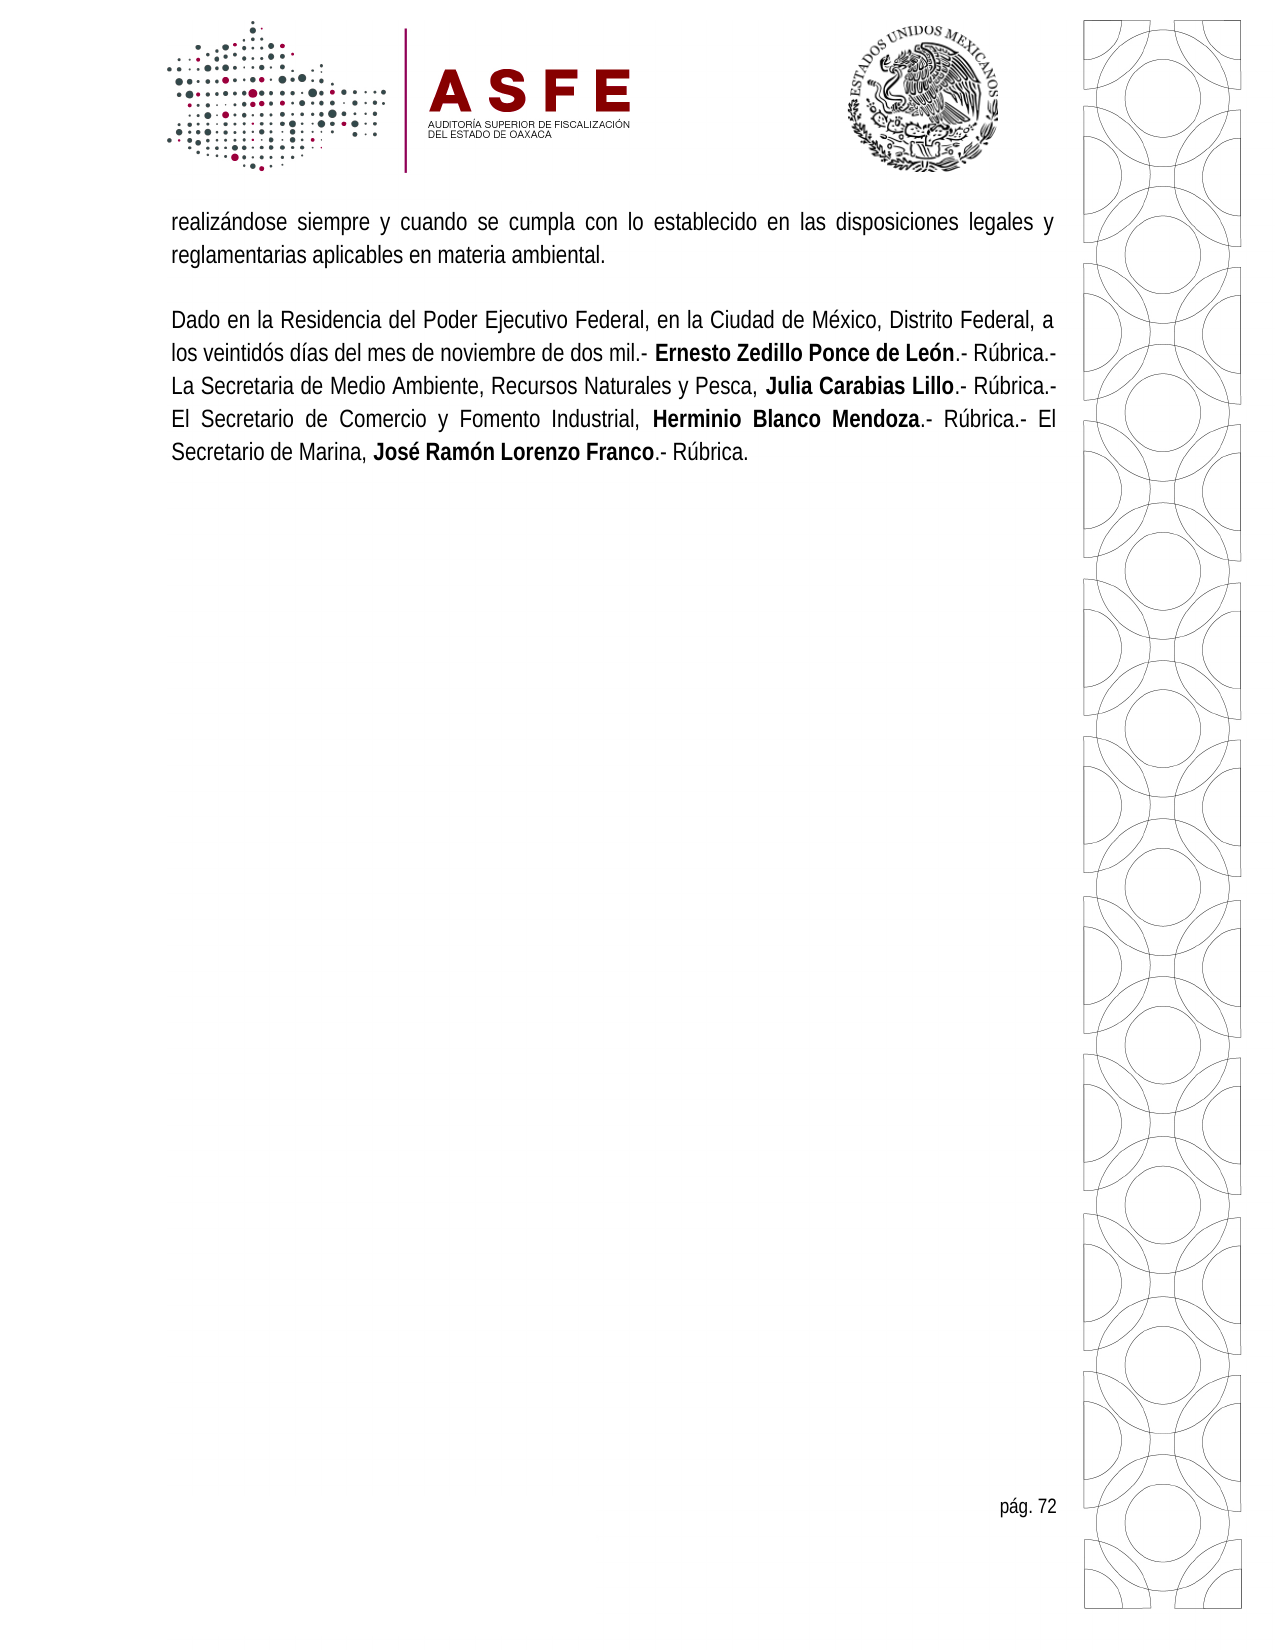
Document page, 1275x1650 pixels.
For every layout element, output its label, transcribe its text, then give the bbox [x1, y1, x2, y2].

picture [167, 20, 1275, 1650]
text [171, 207, 1056, 268]
text Dado en la Residencia del Poder Ejecutivo Federal, en la Ciudad de México, Distrito Federal, a los veintidós días del mes de noviembre de dos mil.- Ernesto Zedillo Ponce de León.- Rúbrica.- La Secretaria de Medio Ambiente, Recursos Naturales y Pesca, Julia Carabias Lillo.- Rúbrica.- El Secretario de Comercio y Fomento Industrial, Herminio Blanco Mendoza.- Rúbrica.- El Secretario de Marina, José Ramón Lorenzo Franco.- Rúbrica. [171, 306, 1056, 466]
